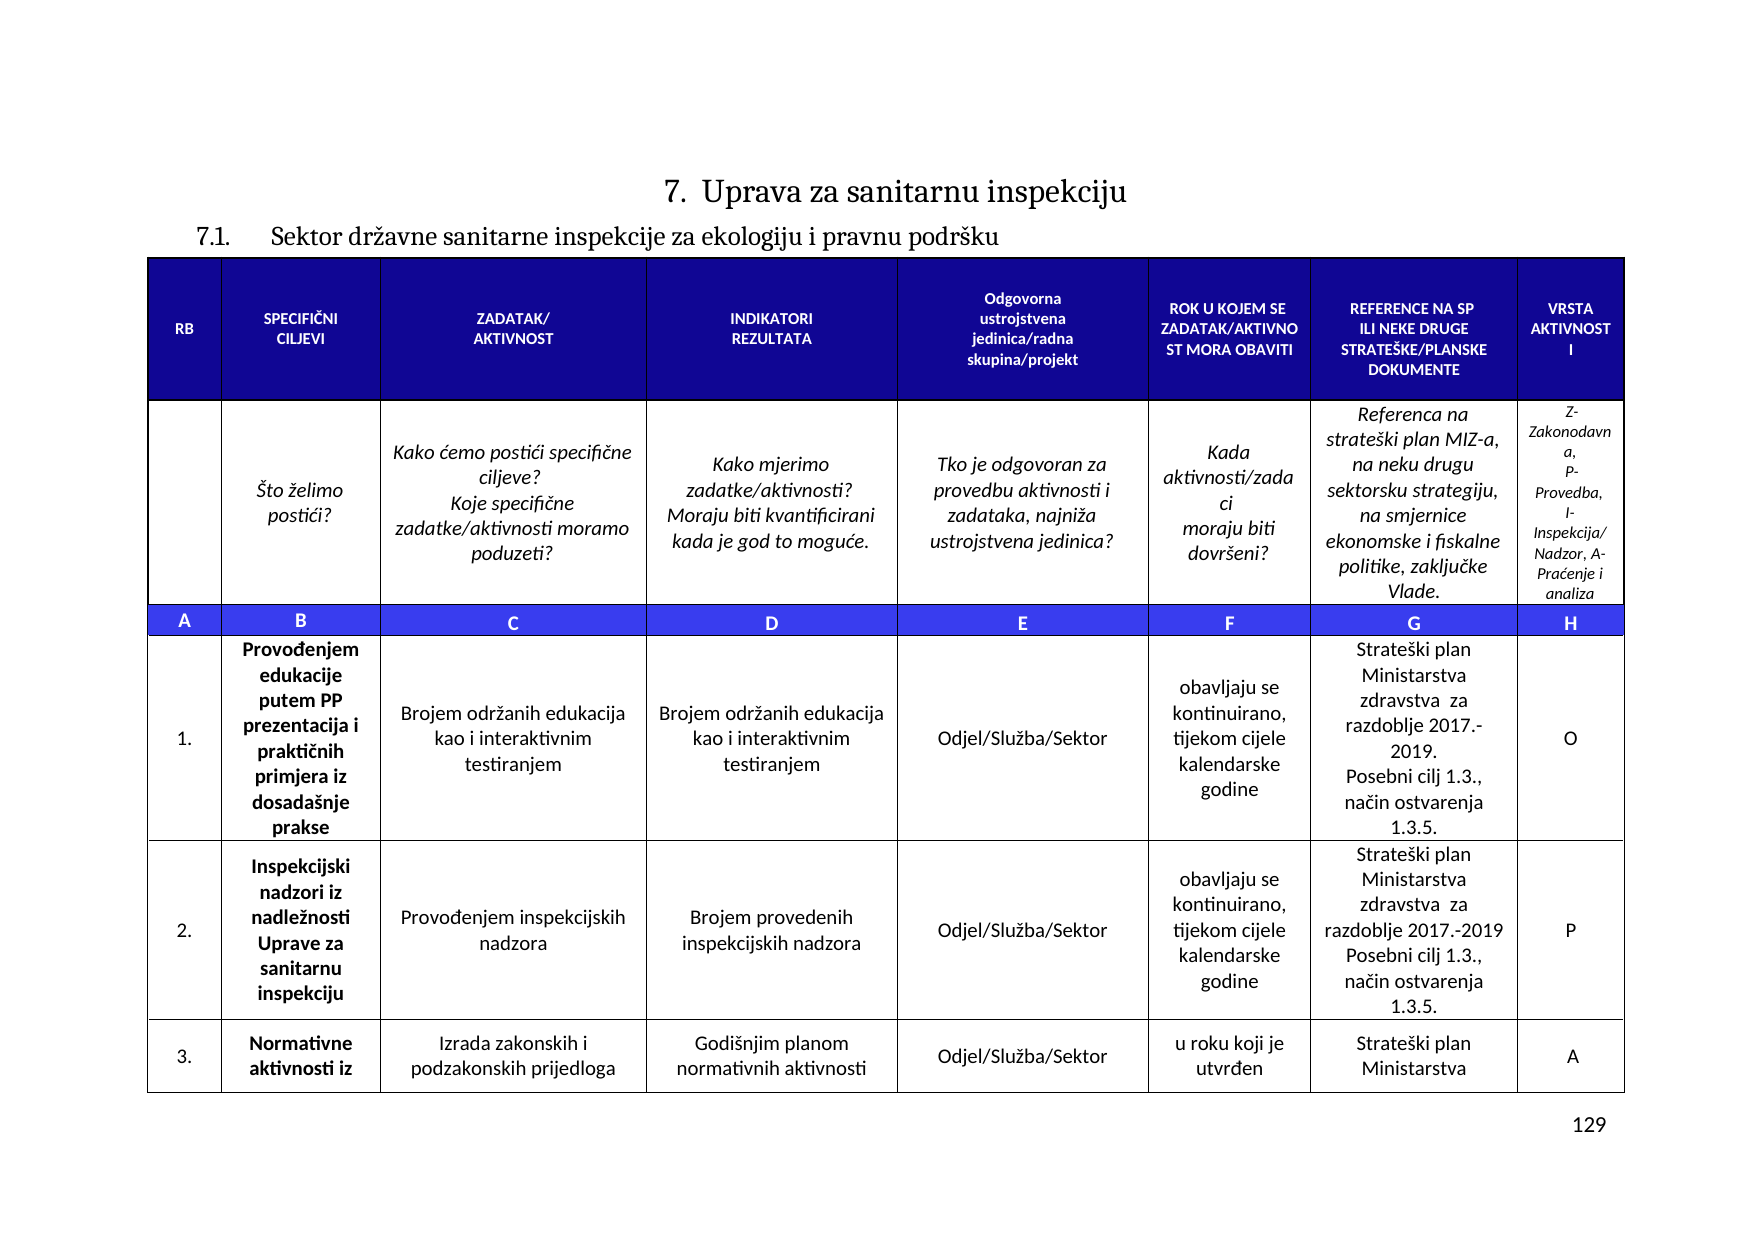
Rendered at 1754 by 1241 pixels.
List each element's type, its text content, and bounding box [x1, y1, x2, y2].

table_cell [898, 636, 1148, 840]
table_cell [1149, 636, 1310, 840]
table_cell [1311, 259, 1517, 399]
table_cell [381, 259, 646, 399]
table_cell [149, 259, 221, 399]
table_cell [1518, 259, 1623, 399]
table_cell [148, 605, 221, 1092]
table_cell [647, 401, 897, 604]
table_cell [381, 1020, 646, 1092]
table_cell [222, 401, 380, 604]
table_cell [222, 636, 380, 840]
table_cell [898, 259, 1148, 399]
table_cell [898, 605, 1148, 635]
subtitle Uprava za sanitarnu inspekciju [185, 173, 1606, 211]
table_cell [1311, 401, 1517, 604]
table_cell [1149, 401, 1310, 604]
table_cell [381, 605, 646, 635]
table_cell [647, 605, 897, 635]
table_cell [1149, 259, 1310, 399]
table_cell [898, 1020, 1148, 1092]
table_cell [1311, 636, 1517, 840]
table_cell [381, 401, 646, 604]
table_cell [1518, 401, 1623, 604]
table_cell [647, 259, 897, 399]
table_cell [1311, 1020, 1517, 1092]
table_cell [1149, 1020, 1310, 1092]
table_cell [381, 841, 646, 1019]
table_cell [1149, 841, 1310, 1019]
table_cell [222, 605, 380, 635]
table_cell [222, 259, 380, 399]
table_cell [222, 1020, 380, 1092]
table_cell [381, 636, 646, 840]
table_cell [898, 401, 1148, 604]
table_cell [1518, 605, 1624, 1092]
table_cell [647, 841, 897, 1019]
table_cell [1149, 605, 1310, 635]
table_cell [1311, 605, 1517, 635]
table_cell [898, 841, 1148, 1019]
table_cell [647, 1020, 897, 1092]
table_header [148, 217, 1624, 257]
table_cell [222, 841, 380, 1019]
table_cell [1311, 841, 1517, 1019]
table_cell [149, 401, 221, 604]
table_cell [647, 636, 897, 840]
